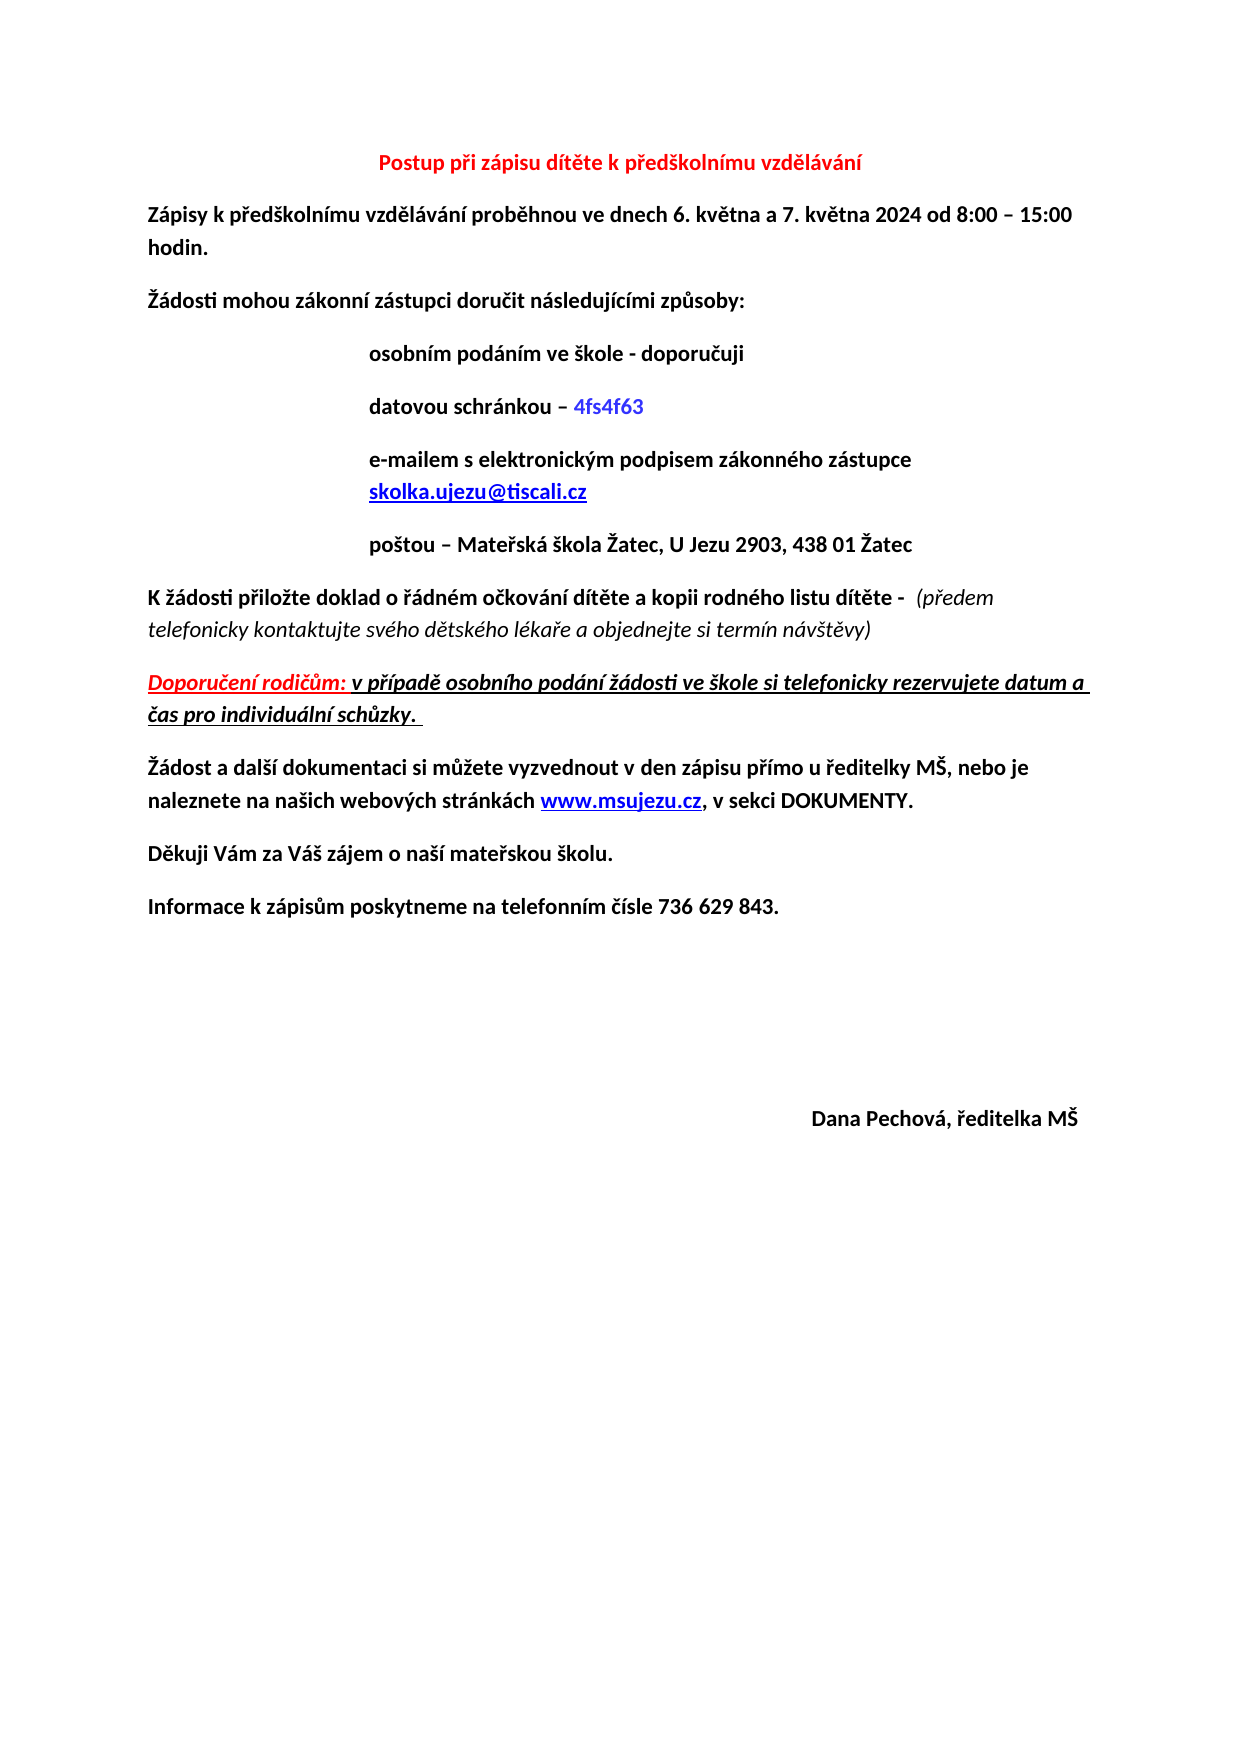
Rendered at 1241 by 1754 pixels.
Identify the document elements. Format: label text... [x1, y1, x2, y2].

text Postup při zápisu dítěte k předškolnímu vzdělávání [148, 148, 1093, 176]
text Dana Pechová, ředitelka MŠ [738, 1104, 1093, 1132]
text Žádost a další dokumentaci si můžete vyzvednout v den zápisu přímo u ředitelky MŠ, nebo je naleznete na našich webových stránkách www.msujezu.cz, v sekci DOKUMENTY. [148, 753, 1093, 814]
text Zápisy k předškolnímu vzdělávání proběhnou ve dnech 6. května a 7. května 2024 od 8:00 – 15:00 hodin. [148, 201, 1093, 261]
text Žádosti mohou zákonní zástupci doručit následujícími způsoby: [148, 286, 1093, 314]
text Doporučení rodičům: v případě osobního podání žádosti ve škole si telefonicky rezervujete datum a čas pro individuální schůzky. [148, 668, 1093, 728]
text poštou – Mateřská škola Žatec, U Jezu 2903, 438 01 Žatec [148, 530, 1093, 558]
text K žádosti přiložte doklad o řádném očkování dítěte a kopii rodného listu dítěte - (předem telefonicky kontaktujte svého dětského lékaře a objednejte si termín návštěvy) [148, 583, 1093, 643]
text e-mailem s elektronickým podpisem zákonného zástupce skolka.ujezu@tiscali.cz [369, 445, 1093, 505]
text osobním podáním ve škole - doporučuji [148, 339, 1093, 367]
text Informace k zápisům poskytneme na telefonním čísle 736 629 843. [148, 892, 1093, 920]
text datovou schránkou – 4fs4f63 [295, 392, 1093, 420]
text Děkuji Vám za Váš zájem o naší mateřskou školu. [148, 839, 1093, 867]
